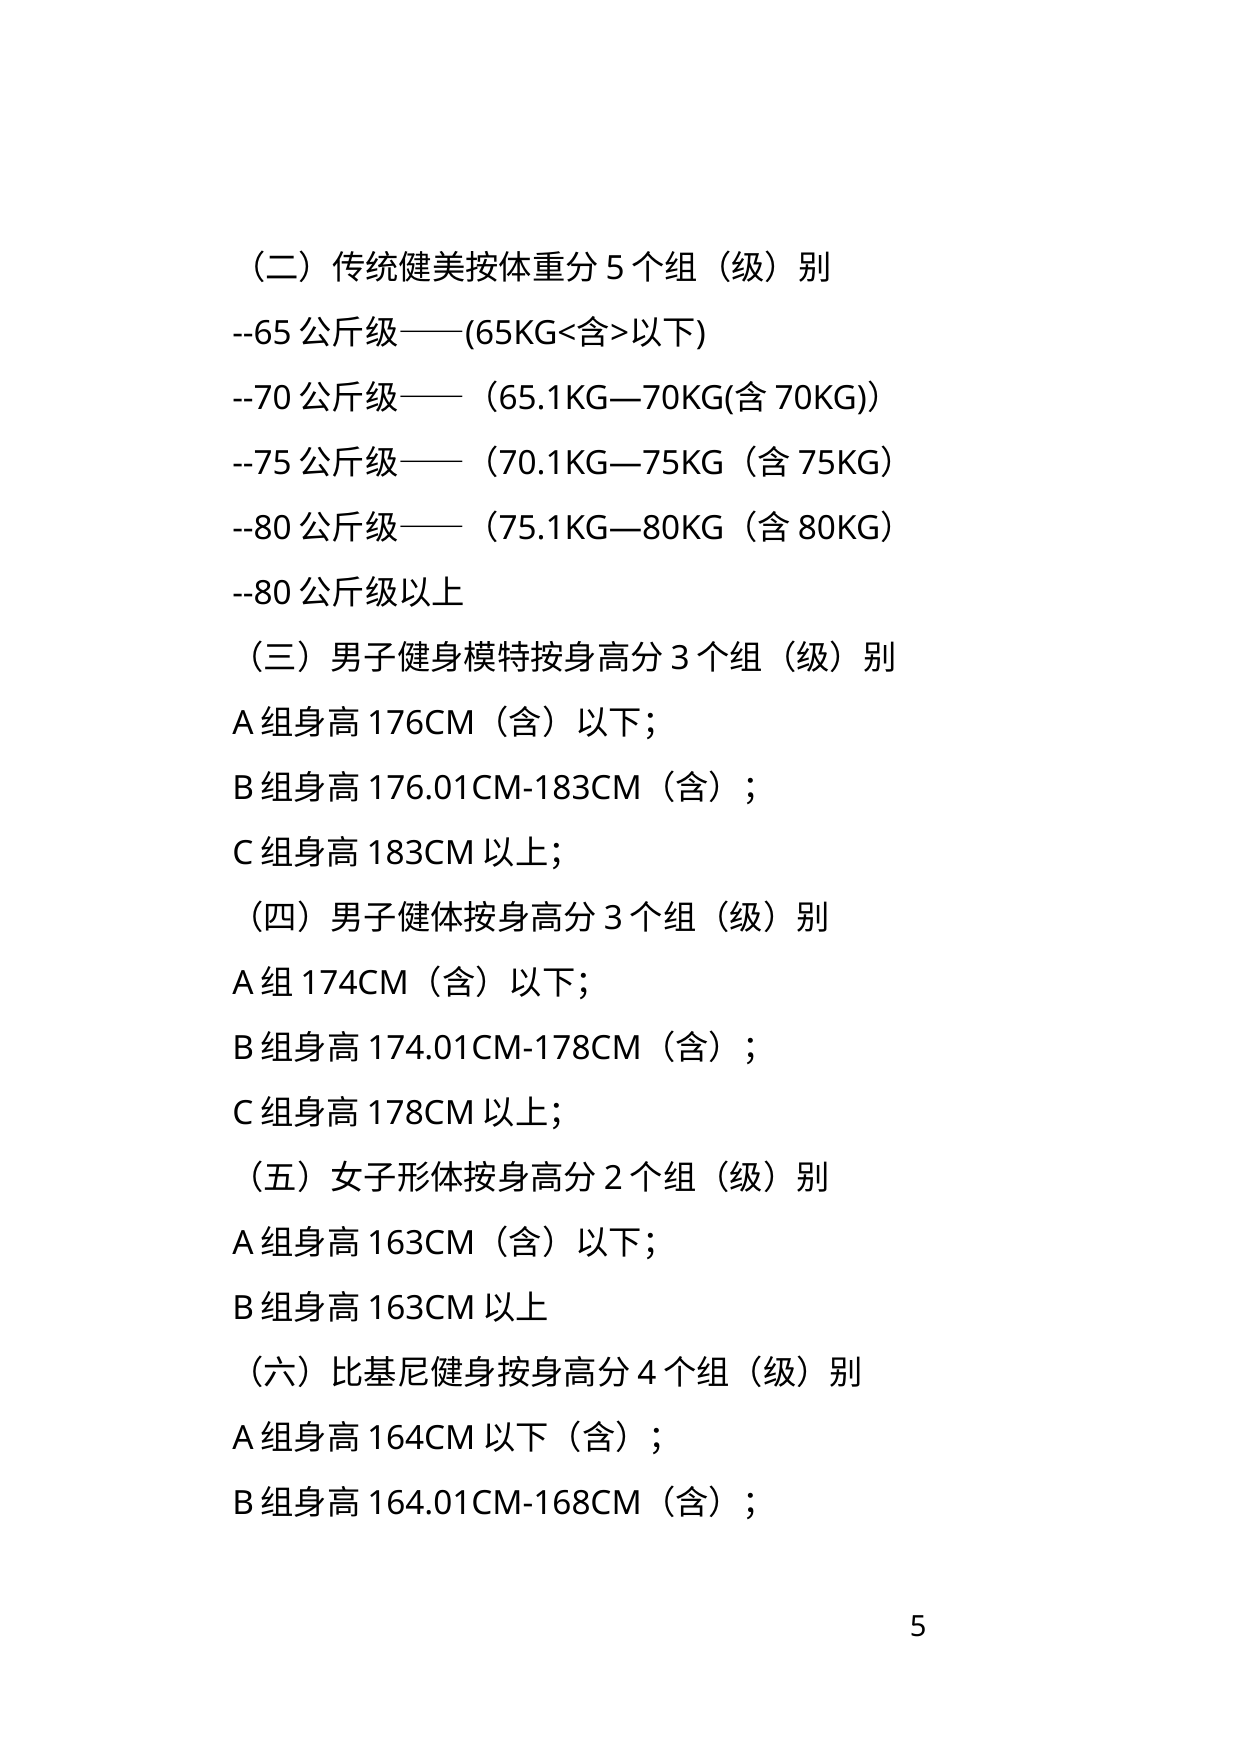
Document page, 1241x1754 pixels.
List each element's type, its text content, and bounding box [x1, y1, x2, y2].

text --70公斤级——（65.1KG—70KG(含70KG)） [165, 363, 1087, 428]
text （二）传统健美按体重分5个组（级）别 [165, 233, 1087, 298]
text （六）比基尼健身按身高分4个组（级）别 [165, 1338, 1087, 1403]
text A组174CM（含）以下； [165, 948, 1087, 1013]
text （三）男子健身模特按身高分3个组（级）别 [165, 623, 1087, 688]
text A组身高176CM（含）以下； [165, 688, 1087, 753]
text --65公斤级——(65KG<含>以下) [165, 298, 1087, 363]
text A组身高164CM以下（含）； [165, 1403, 1087, 1468]
text --75公斤级——（70.1KG—75KG（含75KG） [165, 428, 1087, 493]
text C组身高178CM以上； [165, 1078, 1087, 1143]
text --80公斤级以上 [165, 558, 1087, 623]
text B组身高164.01CM-168CM（含）； [165, 1468, 1087, 1533]
text C组身高183CM以上； [165, 818, 1087, 883]
text （五）女子形体按身高分2个组（级）别 [165, 1143, 1087, 1208]
text B组身高174.01CM-178CM（含）； [165, 1013, 1087, 1078]
text B组身高176.01CM-183CM（含）； [165, 753, 1087, 818]
text --80公斤级——（75.1KG—80KG（含80KG） [165, 493, 1087, 558]
text A组身高163CM（含）以下； [165, 1208, 1087, 1273]
text （四）男子健体按身高分3个组（级）别 [165, 883, 1087, 948]
text B组身高163CM以上 [165, 1273, 1087, 1338]
